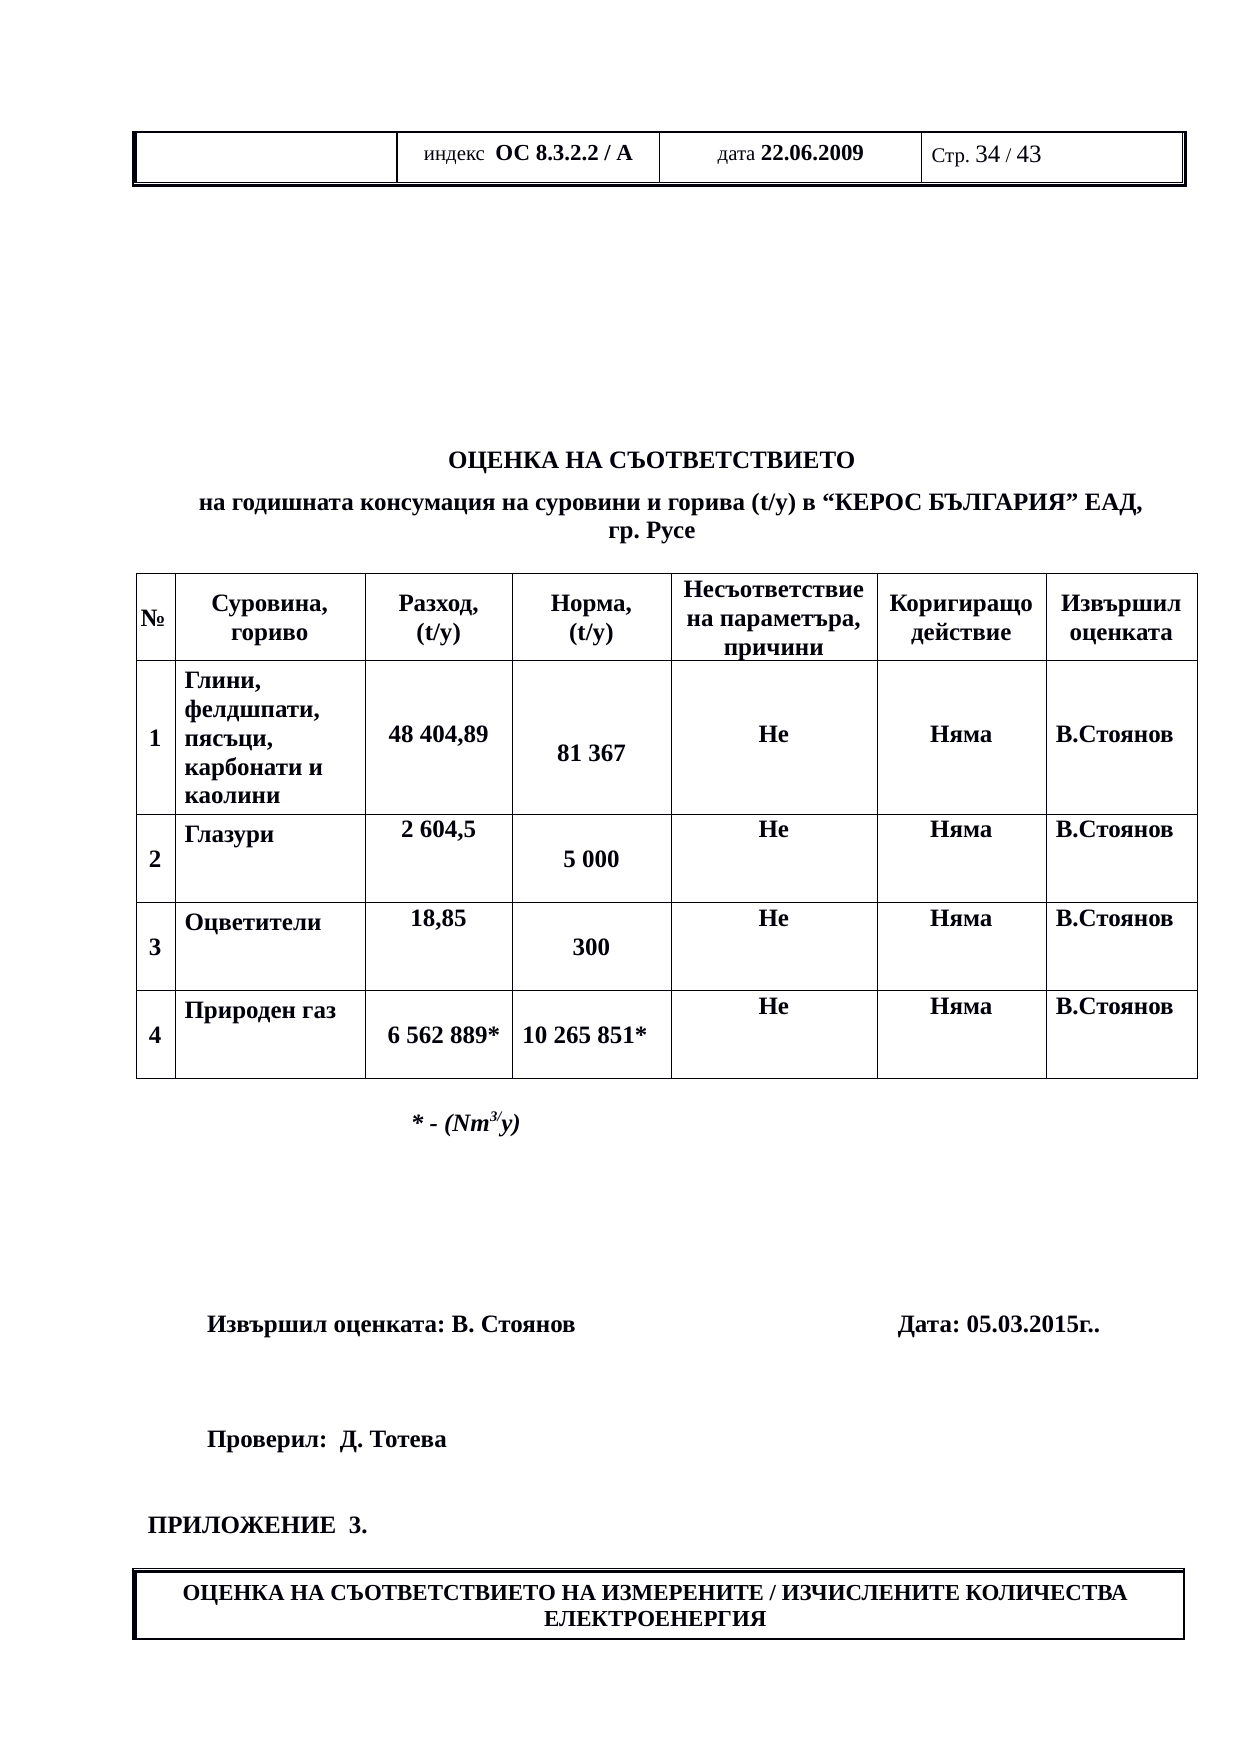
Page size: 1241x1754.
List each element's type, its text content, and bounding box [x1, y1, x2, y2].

table_header Коригиращо действие [878, 574, 1046, 660]
table_cell Стр. 34 / 44 [922, 133, 1182, 182]
table_cell индекс ОС 8.3.2.2 / А [398, 133, 659, 182]
table_cell 4 [137, 991, 175, 1078]
table_header ОЦЕНКА НА СЪОТВЕТСТВИЕТО НА ИЗМЕРЕНИТЕ / ИЗЧИСЛЕНИТЕ КОЛИЧЕСТВА ЕЛЕКТРОЕНЕРГИЯ [137, 1573, 1183, 1638]
table_cell Няма [878, 903, 1046, 990]
table_cell В.Стоянов [1047, 991, 1197, 1078]
table_cell Няма [878, 991, 1046, 1078]
text ПРИЛОЖЕНИЕ 3. [148, 1510, 1156, 1539]
table_header Суровина, гориво [176, 574, 365, 660]
table_cell 6 562 889* [366, 991, 512, 1078]
table_cell Не [672, 815, 877, 902]
table_header Извършил оценката [1047, 574, 1197, 660]
table_cell 10 265 851* [513, 991, 671, 1078]
text Проверил: Д. Тотева [148, 1424, 1156, 1453]
table_cell Няма [878, 661, 1046, 813]
table_header Разход, (t/y) [366, 574, 512, 660]
table_cell Оцветители [176, 903, 365, 990]
table_cell Не [672, 903, 877, 990]
table_cell Глини, фелдшпати, пясъци, карбонати и каолини [176, 661, 365, 813]
table_header № [137, 574, 175, 660]
table_header Несъответствие на параметъра, причини [672, 574, 877, 660]
text * - (Nm3/y) [148, 1108, 1156, 1136]
table_cell 48 404,89 [366, 661, 512, 813]
table_cell В.Стоянов [1047, 903, 1197, 990]
table_header Норма, (t/y) [513, 574, 671, 660]
text на годишната консумация на суровини и горива (t/y) в “КЕРОС БЪЛГАРИЯ” ЕАД, гр. Русе [148, 487, 1156, 544]
table_cell 3 [137, 903, 175, 990]
table_cell В.Стоянов [1047, 815, 1197, 902]
table_cell 2 [137, 815, 175, 902]
table_cell 5 000 [513, 815, 671, 902]
table_cell 1 [137, 661, 175, 813]
table_cell Глазури [176, 815, 365, 902]
table_cell Няма [878, 815, 1046, 902]
table_cell В.Стоянов [1047, 661, 1197, 813]
table_cell Не [672, 991, 877, 1078]
table_cell Природен газ [176, 991, 365, 1078]
table_cell 300 [513, 903, 671, 990]
table_cell 2 604,5 [366, 815, 512, 902]
text Извършил оценката: В. Стоянов Дата: 05.03.2015г.. [148, 1309, 1156, 1366]
table_cell дата 22.06.2009 [660, 133, 921, 182]
table_cell 18,85 [366, 903, 512, 990]
text ОЦЕНКА НА СЪОТВЕТСТВИЕТО [148, 446, 1156, 474]
table_cell Не [672, 661, 877, 813]
table_cell 81 367 [513, 661, 671, 813]
table_cell [137, 133, 396, 182]
